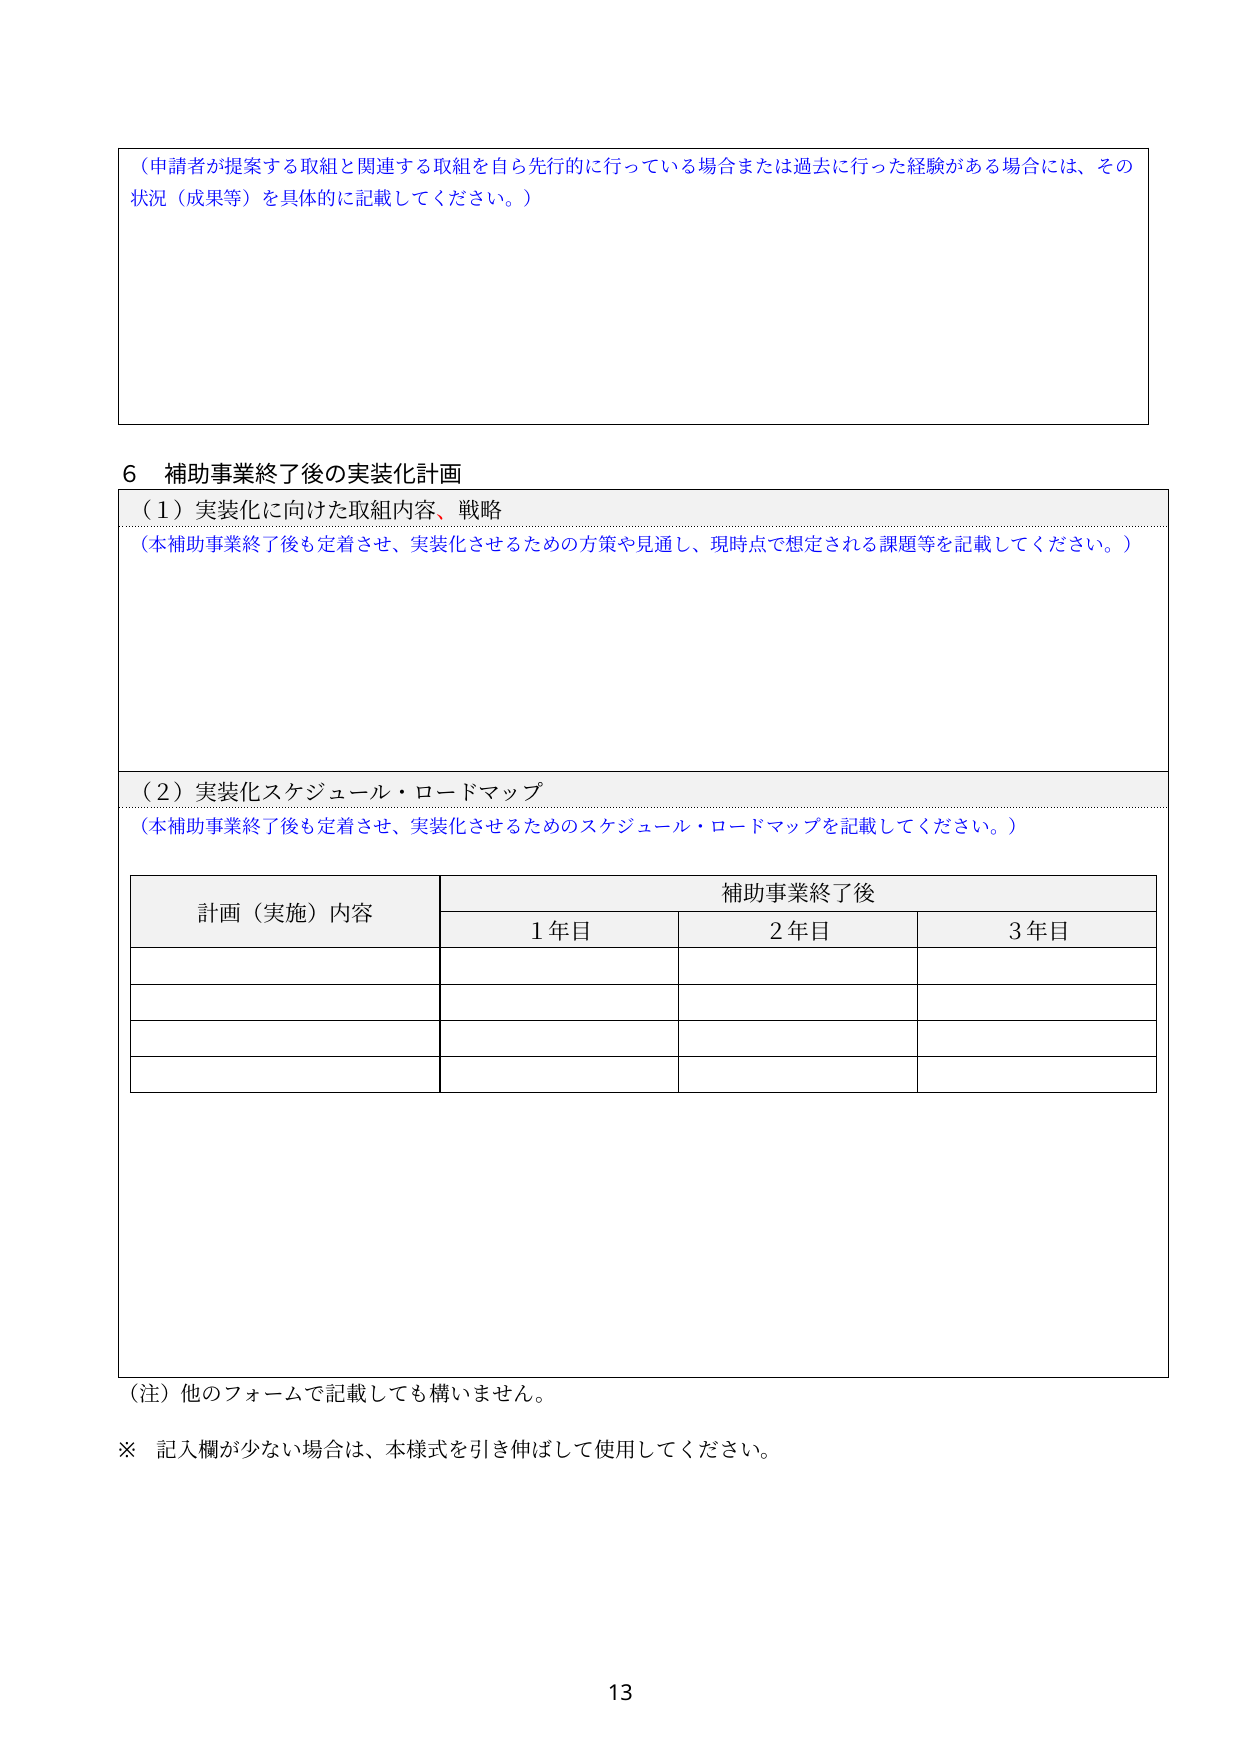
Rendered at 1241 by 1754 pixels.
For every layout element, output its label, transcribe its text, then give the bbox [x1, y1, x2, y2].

text （注）他のフォームで記載しても構いません。 [118, 1378, 1122, 1407]
table_cell （申請者が提案する取組と関連する取組を自ら先行的に行っている場合または過去に行った経験がある場合には、その状況（成果等）を具体的に記載してください。） [119, 149, 1148, 424]
table_cell （本補助事業終了後も定着させ、実装化させるための方策や見通し、現時点で想定される課題等を記載してください。） [119, 526, 1168, 771]
table_header （１）実装化に向けた取組内容、戦略 [119, 490, 1168, 526]
table_cell （２）実装化スケジュール・ロードマップ [119, 772, 1168, 807]
text ※ 記入欄が少ない場合は、本様式を引き伸ばして使用してください。 [118, 1433, 1122, 1463]
table_cell （本補助事業終了後も定着させ、実装化させるためのスケジュール・ロードマップを記載してください。） [119, 807, 1168, 1377]
text ６ 補助事業終了後の実装化計画 [118, 456, 1122, 489]
